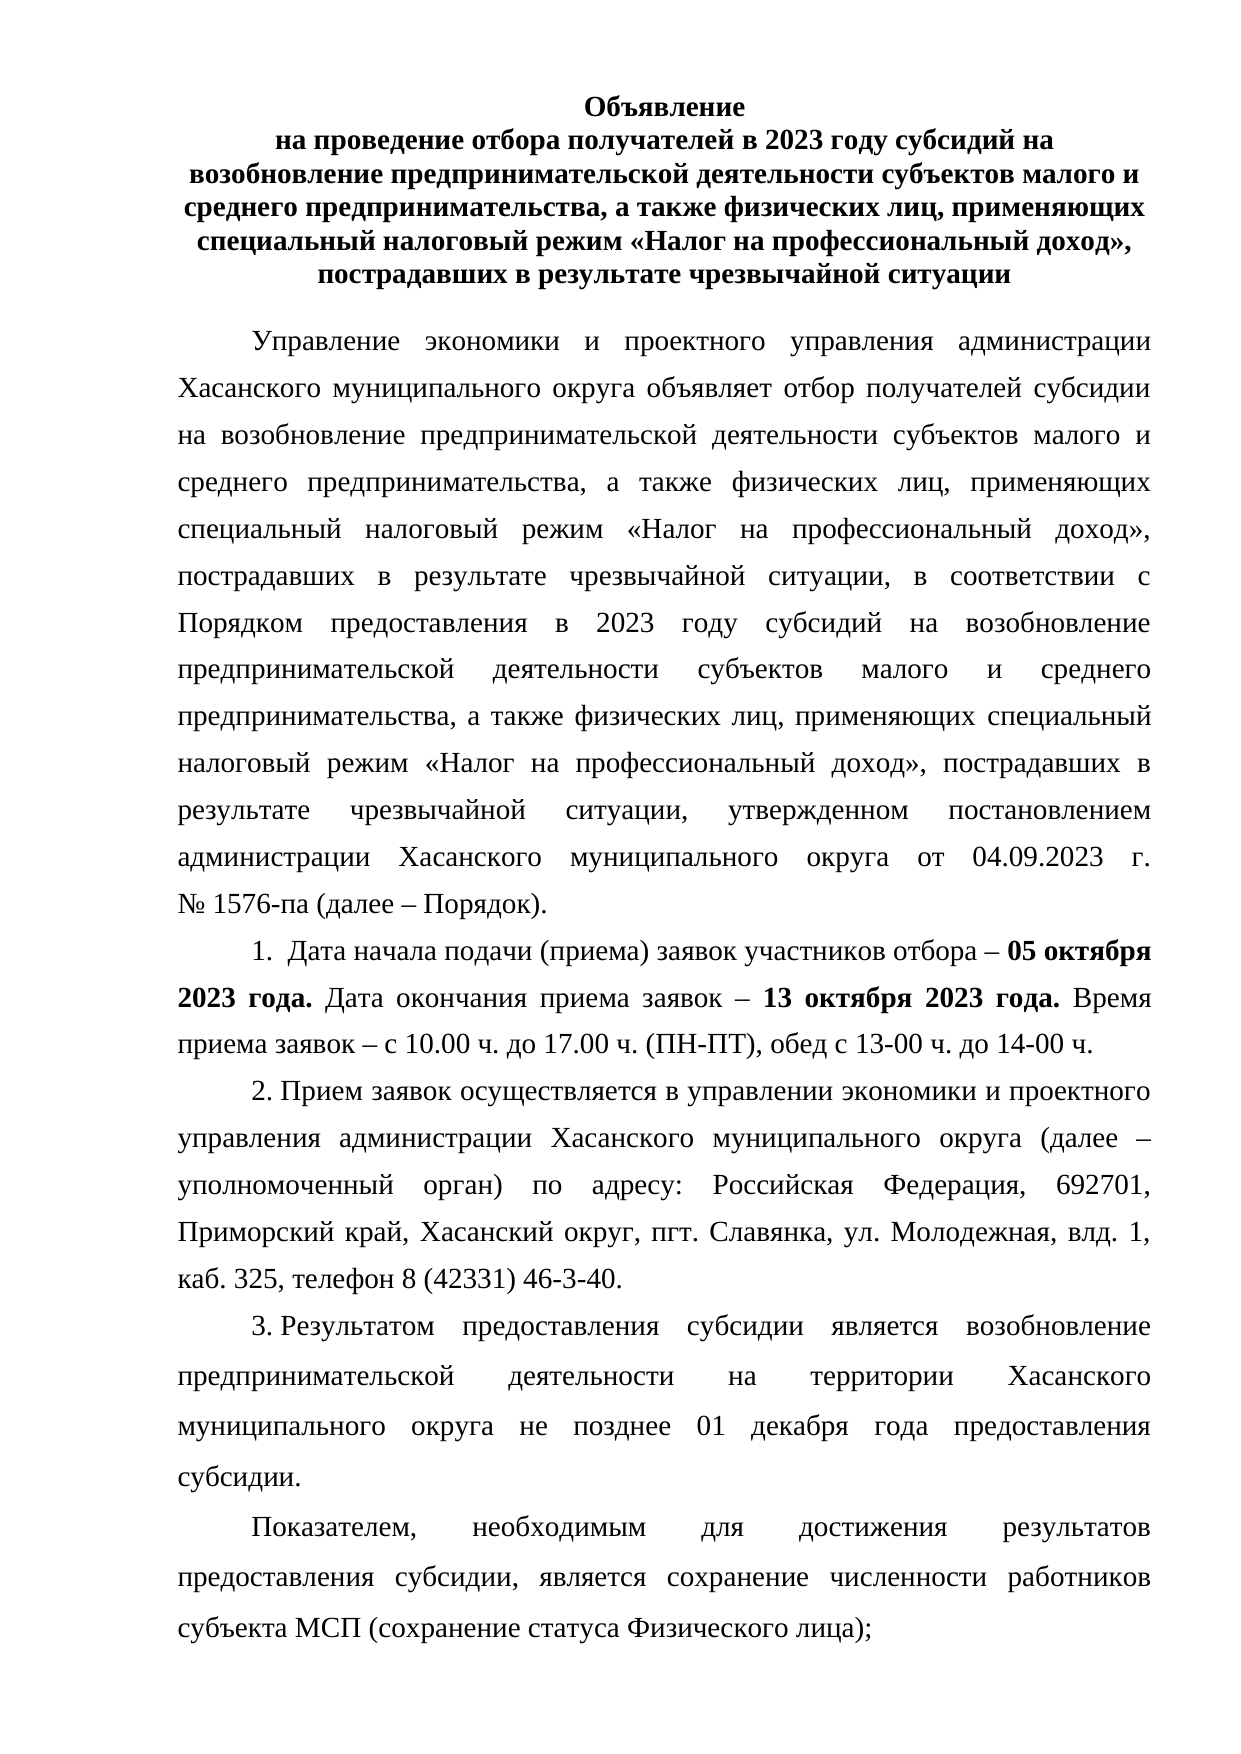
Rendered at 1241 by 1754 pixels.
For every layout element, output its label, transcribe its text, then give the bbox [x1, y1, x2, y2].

text на проведение отбора получателей в 2023 году субсидий на возобновление предпринимательской деятельности субъектов малого и среднего предпринимательства, а также физических лиц, применяющих специальный налоговый режим «Налог на профессиональный доход», пострадавших в результате чрезвычайной ситуации [177, 122, 1152, 290]
text 3. Результатом предоставления субсидии является возобновление предпринимательской деятельности на территории Хасанского муниципального округа не позднее 01 декабря года предоставления субсидии. [177, 1308, 1152, 1492]
text Показателем, необходимым для достижения результатов предоставления субсидии, является сохранение численности работников субъекта МСП (сохранение статуса Физического лица); [177, 1509, 1152, 1643]
text Управление экономики и проектного управления администрации Хасанского муниципального округа объявляет отбор получателей субсидии на возобновление предпринимательской деятельности субъектов малого и среднего предпринимательства, а также физических лиц, применяющих специальный налоговый режим «Налог на профессиональный доход», пострадавших в результате чрезвычайной ситуации, в соответствии с Порядком предоставления в 2023 году субсидий на возобновление предпринимательской деятельности субъектов малого и среднего предпринимательства, а также физических лиц, применяющих специальный налоговый режим «Налог на профессиональный доход», пострадавших в результате чрезвычайной ситуации, утвержденном постановлением администрации Хасанского муниципального округа от 04.09.2023 г. № 1576-па (далее – Порядок). [177, 323, 1152, 919]
text 1. Дата начала подачи (приема) заявок участников отбора – 05 октября 2023 года. Дата окончания приема заявок – 13 октября 2023 года. Время приема заявок – с 10.00 ч. до 17.00 ч. (ПН-ПТ), обед с 13-00 ч. до 14-00 ч. [177, 933, 1152, 1060]
text Объявление [177, 89, 1152, 122]
text 2. Прием заявок осуществляется в управлении экономики и проектного управления администрации Хасанского муниципального округа (далее – уполномоченный орган) по адресу: Российская Федерация, 692701, Приморский край, Хасанский округ, пгт. Славянка, ул. Молодежная, влд. 1, каб. 325, телефон 8 (42331) 46-3-40. [177, 1073, 1152, 1294]
